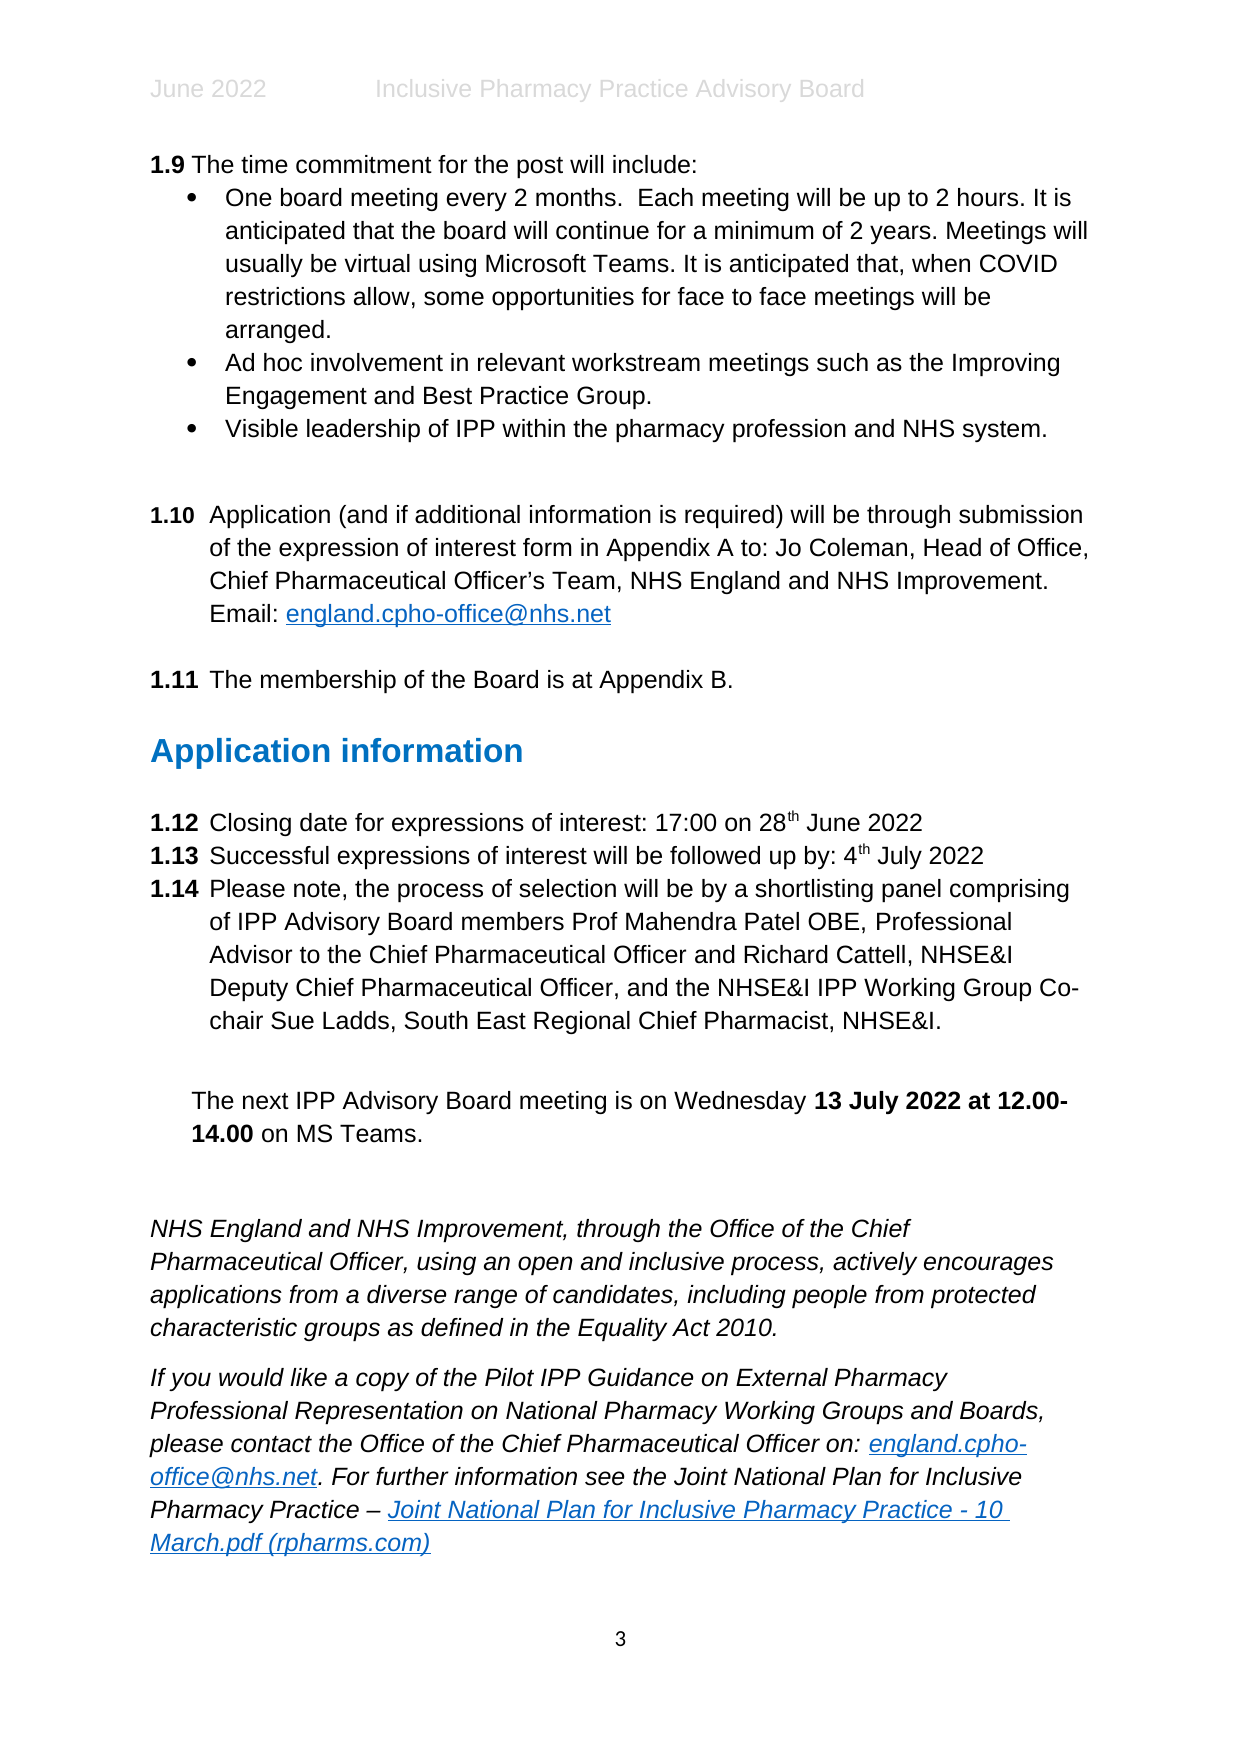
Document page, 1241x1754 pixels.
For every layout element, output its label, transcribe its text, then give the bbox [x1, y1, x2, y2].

list The membership of the Board is at Appendix B. [150, 665, 1090, 693]
list One board meeting every 2 months. Each meeting will be up to 2 hours. It is anticipated that the board will continue for a minimum of 2 years. Meetings will usually be virtual using Microsoft Teams. It is anticipated that, when COVID restrictions allow, some opportunities for face to face meetings will be arranged. [187, 183, 1090, 344]
text Application information [150, 731, 1090, 769]
list Closing date for expressions of interest: 17:00 on 28th June 2022 [150, 808, 1090, 837]
list Successful expressions of interest will be followed up by: 4th July 2022 [150, 841, 1090, 870]
list The time commitment for the post will include: [150, 150, 1090, 179]
text If you would like a copy of the Pilot IPP Guidance on External Pharmacy Professional Representation on National Pharmacy Working Groups and Boards, please contact the Office of the Chief Pharmaceutical Officer on: england.cpho-office@nhs.net. For further information see the Joint National Plan for Inclusive Pharmacy Practice – Joint National Plan for Inclusive Pharmacy Practice - 10 March.pdf (rpharms.com) [150, 1363, 1090, 1557]
text NHS England and NHS Improvement, through the Office of the Chief Pharmaceutical Officer, using an open and inclusive process, actively encourages applications from a diverse range of candidates, including people from protected characteristic groups as defined in the Equality Act 2010. [150, 1214, 1090, 1342]
list Ad hoc involvement in relevant workstream meetings such as the Improving Engagement and Best Practice Group. [187, 348, 1090, 410]
list Please note, the process of selection will be by a shortlisting panel comprising of IPP Advisory Board members Prof Mahendra Patel OBE, Professional Advisor to the Chief Pharmaceutical Officer and Richard Cattell, NHSE&I Deputy Chief Pharmaceutical Officer, and the NHSE&I IPP Working Group Co-chair Sue Ladds, South East Regional Chief Pharmacist, NHSE&I. [150, 874, 1090, 1035]
list Application (and if additional information is required) will be through submission of the expression of interest form in Appendix A to: Jo Coleman, Head of Office, Chief Pharmaceutical Officer’s Team, NHS England and NHS Improvement. Email: england.cpho-office@nhs.net [150, 500, 1090, 627]
list Visible leadership of IPP within the pharmacy profession and NHS system. [187, 414, 1090, 443]
list The next IPP Advisory Board meeting is on Wednesday 13 July 2022 at 12.00-14.00 on MS Teams. [191, 1086, 1090, 1148]
